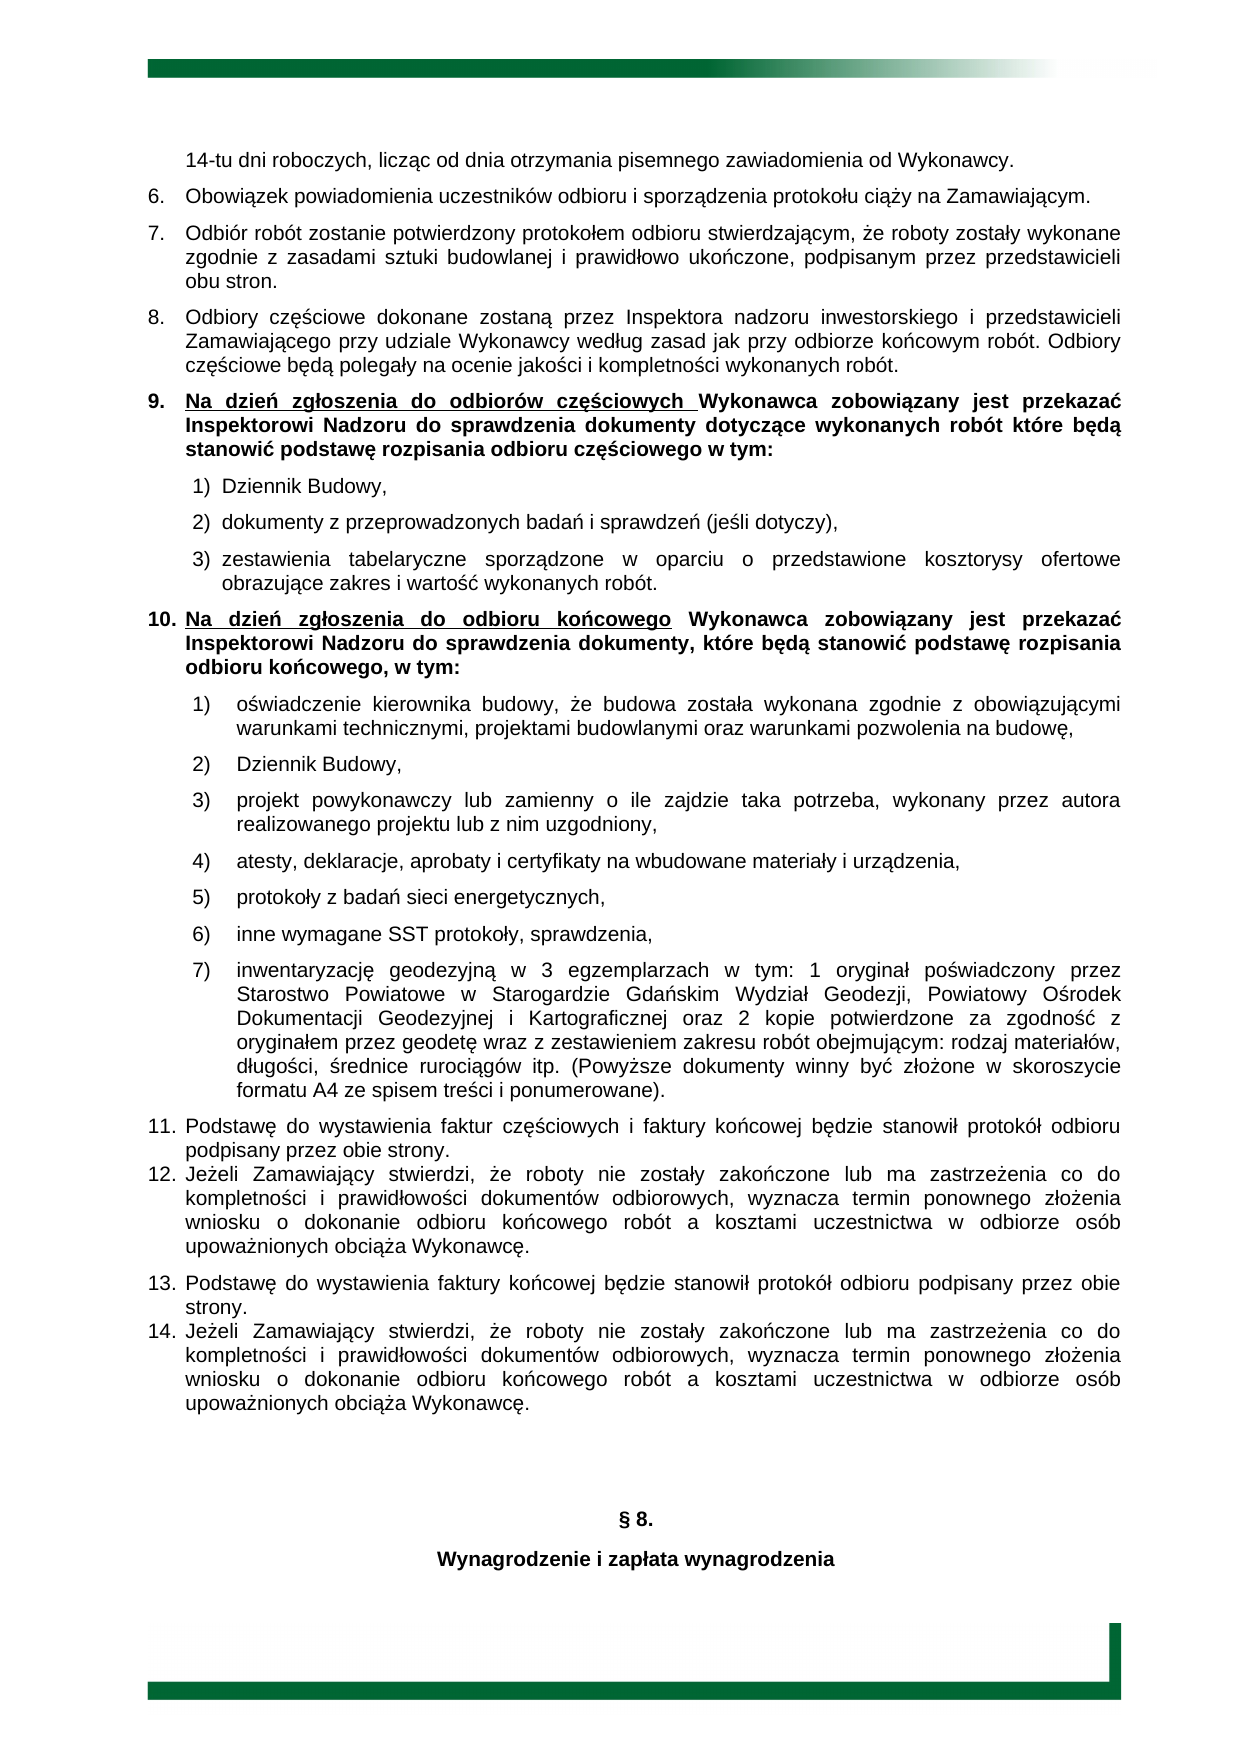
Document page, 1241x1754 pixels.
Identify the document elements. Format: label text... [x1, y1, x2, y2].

list inwentaryzację geodezyjną w 3 egzemplarzach w tym: 1 oryginał poświadczony przez Starostwo Powiatowe w Starogardzie Gdańskim Wydział Geodezji, Powiatowy Ośrodek Dokumentacji Geodezyjnej i Kartograficznej oraz 2 kopie potwierdzone za zgodność z oryginałem przez geodetę wraz z zestawieniem zakresu robót obejmującym: rodzaj materiałów, długości, średnice rurociągów itp. (Powyższe dokumenty winny być złożone w skoroszycie formatu A4 ze spisem treści i ponumerowane). [192, 958, 1122, 1102]
list inne wymagane SST protokoły, sprawdzenia, [192, 922, 1122, 946]
list Na dzień zgłoszenia do odbiorów częściowych Wykonawca zobowiązany jest przekazać Inspektorowi Nadzoru do sprawdzenia dokumenty dotyczące wykonanych robót które będą stanowić podstawę rozpisania odbioru częściowego w tym: [148, 389, 1122, 461]
text § 8. [150, 1507, 1122, 1531]
list Podstawę do wystawienia faktury końcowej będzie stanowił protokół odbioru podpisany przez obie strony. [148, 1271, 1122, 1318]
list Jeżeli Zamawiający stwierdzi, że roboty nie zostały zakończone lub ma zastrzeżenia co do kompletności i prawidłowości dokumentów odbiorowych, wyznacza termin ponownego złożenia wniosku o dokonanie odbioru końcowego robót a kosztami uczestnictwa w odbiorze osób upoważnionych obciąża Wykonawcę. [148, 1318, 1122, 1414]
list Odbiory częściowe dokonane zostaną przez Inspektora nadzoru inwestorskiego i przedstawicieli Zamawiającego przy udziale Wykonawcy według zasad jak przy odbiorze końcowym robót. Odbiory częściowe będą polegały na ocenie jakości i kompletności wykonanych robót. [148, 305, 1122, 377]
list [148, 148, 1122, 172]
list Na dzień zgłoszenia do odbioru końcowego Wykonawca zobowiązany jest przekazać Inspektorowi Nadzoru do sprawdzenia dokumenty, które będą stanowić podstawę rozpisania odbioru końcowego, w tym: [148, 607, 1122, 679]
picture [147, 59, 1158, 78]
list Jeżeli Zamawiający stwierdzi, że roboty nie zostały zakończone lub ma zastrzeżenia co do kompletności i prawidłowości dokumentów odbiorowych, wyznacza termin ponownego złożenia wniosku o dokonanie odbioru końcowego robót a kosztami uczestnictwa w odbiorze osób upoważnionych obciąża Wykonawcę. [148, 1162, 1122, 1258]
list Dziennik Budowy, [192, 474, 1122, 498]
list dokumenty z przeprowadzonych badań i sprawdzeń (jeśli dotyczy), [192, 510, 1122, 534]
list Odbiór robót zostanie potwierdzony protokołem odbioru stwierdzającym, że roboty zostały wykonane zgodnie z zasadami sztuki budowlanej i prawidłowo ukończone, podpisanym przez przedstawicieli obu stron. [148, 221, 1122, 292]
list Dziennik Budowy, [192, 752, 1122, 776]
list atesty, deklaracje, aprobaty i certyfikaty na wbudowane materiały i urządzenia, [192, 849, 1122, 873]
list projekt powykonawczy lub zamienny o ile zajdzie taka potrzeba, wykonany przez autora realizowanego projektu lub z nim uzgodniony, [192, 788, 1122, 836]
list oświadczenie kierownika budowy, że budowa została wykonana zgodnie z obowiązującymi warunkami technicznymi, projektami budowlanymi oraz warunkami pozwolenia na budowę, [192, 691, 1122, 739]
picture [147, 1623, 1122, 1715]
list protokoły z badań sieci energetycznych, [192, 885, 1122, 909]
list zestawienia tabelaryczne sporządzone w oparciu o przedstawione kosztorysy ofertowe obrazujące zakres i wartość wykonanych robót. [192, 547, 1122, 594]
text Wynagrodzenie i zapłata wynagrodzenia [150, 1547, 1122, 1571]
list Podstawę do wystawienia faktur częściowych i faktury końcowej będzie stanowił protokół odbioru podpisany przez obie strony. [148, 1114, 1122, 1162]
list Obowiązek powiadomienia uczestników odbioru i sporządzenia protokołu ciąży na Zamawiającym. [148, 184, 1122, 208]
